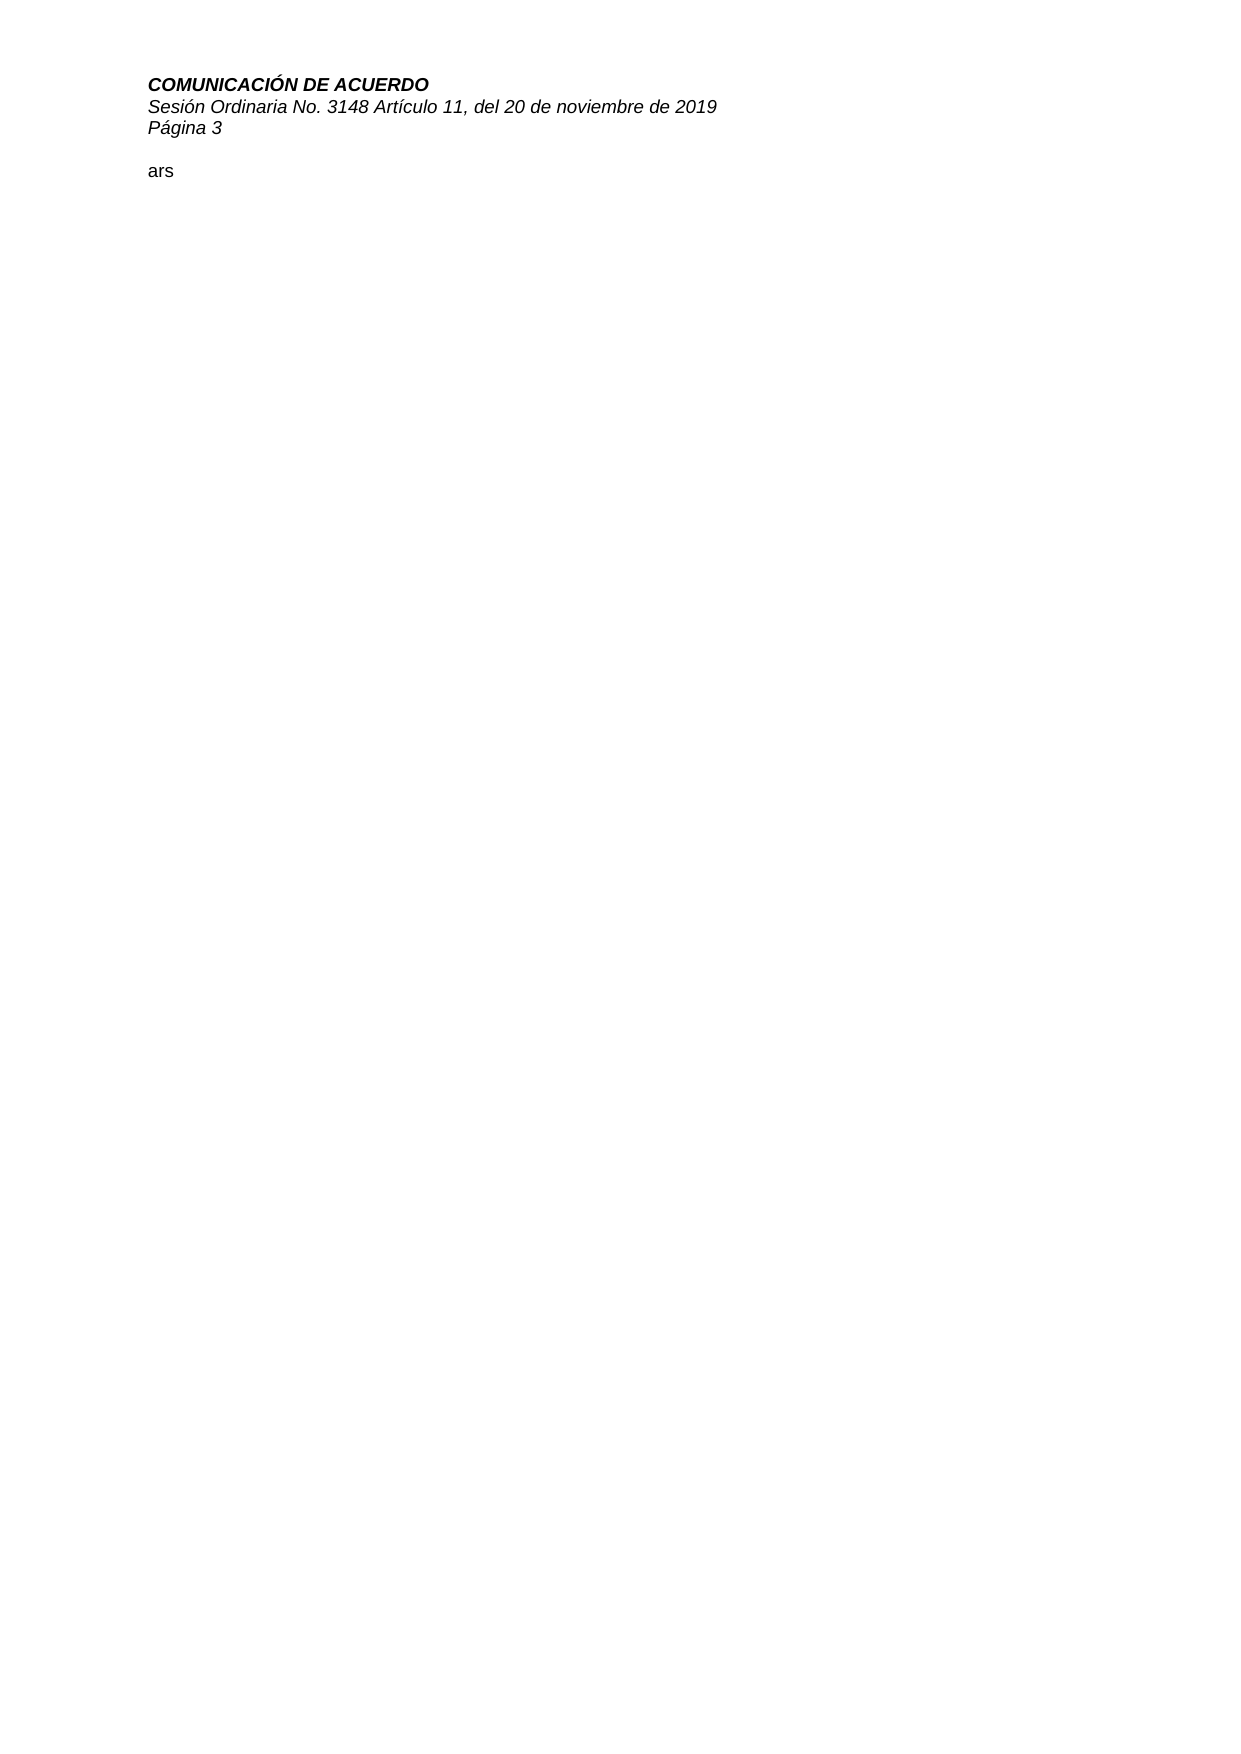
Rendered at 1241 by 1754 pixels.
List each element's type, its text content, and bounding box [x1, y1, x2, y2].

text ars [148, 160, 1092, 182]
